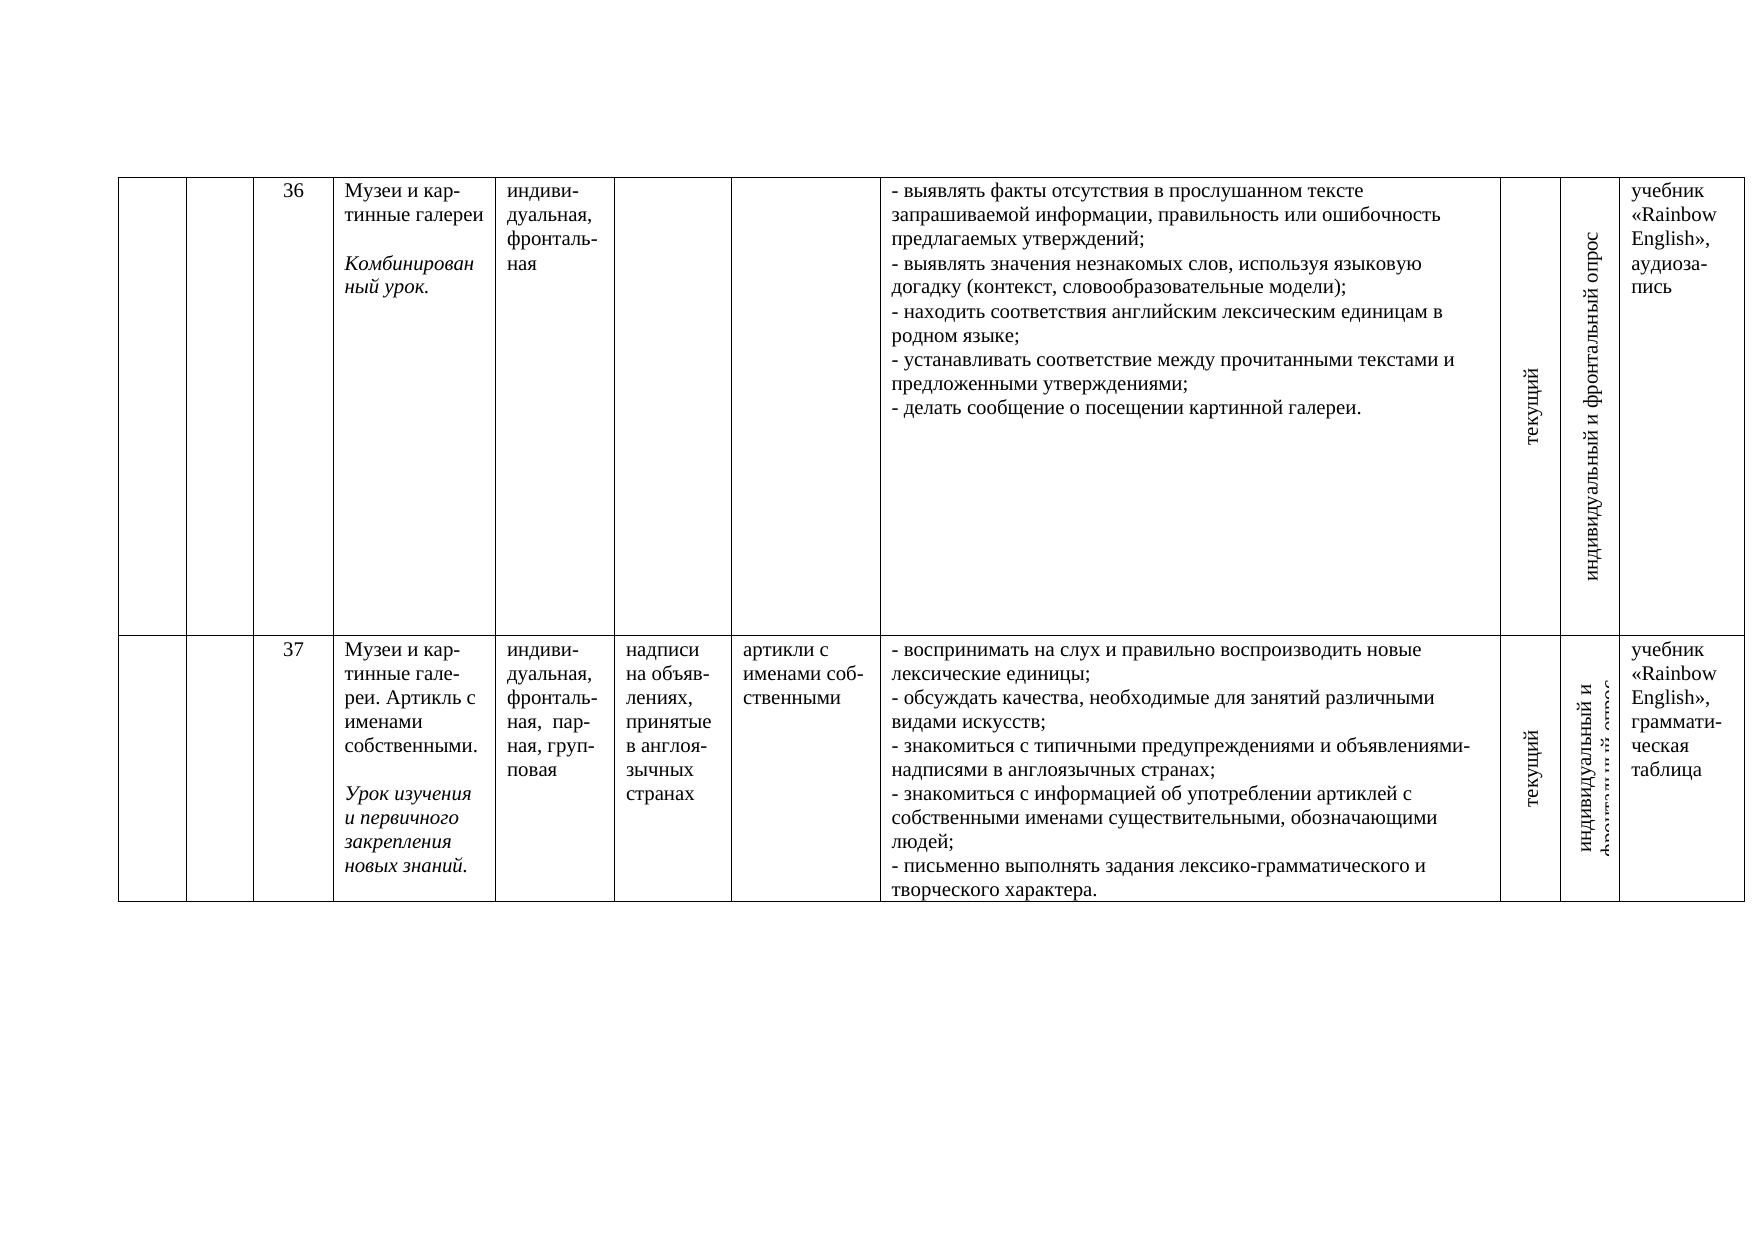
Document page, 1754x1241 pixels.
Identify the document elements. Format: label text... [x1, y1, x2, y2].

table_cell [119, 178, 186, 635]
table_cell учебник «Rainbow English», аудиоза-пись [1620, 178, 1744, 635]
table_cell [1561, 636, 1619, 901]
table_cell надписи на объяв-лениях, принятые в англоя-зычных странах [615, 636, 731, 901]
table_cell [187, 178, 253, 635]
table_cell [119, 636, 186, 901]
table_cell артикли с именами соб-ственными [732, 636, 880, 901]
table_cell - воспринимать на слух и правильно воспроизводить новые лексические единицы; - обсуждать качества, необходимые для занятий различными видами искусств; - знакомиться с типичными предупреждениями и объявлениями-надписями в англоязычных странах; - знакомиться с информацией об употреблении артиклей с собственными именами существительными, обозначающими людей; - письменно выполнять задания лексико-грамматического и творческого характера. [881, 636, 1500, 901]
table_cell 37 [254, 636, 333, 901]
table_cell [732, 178, 880, 635]
table_cell Музеи и кар-тинные гале-реи. Артикль с именами собственными. Урок изучения и первичного закрепления новых знаний. [334, 636, 495, 901]
table_cell учебник «Rainbow English», граммати-ческая таблица [1620, 636, 1744, 901]
table_cell [615, 178, 731, 635]
table_cell индиви-дуальная, фронталь-ная, пар-ная, груп-повая [496, 636, 614, 901]
table_cell [187, 636, 253, 901]
table_cell 36 [254, 178, 333, 635]
table_cell текущий [1501, 178, 1560, 635]
table_cell текущий [1501, 636, 1560, 901]
table_cell - выявлять факты отсутствия в прослушанном тексте запрашиваемой информации, правильность или ошибочность предлагаемых утверждений; - выявлять значения незнакомых слов, используя языковую догадку (контекст, словообразовательные модели); - находить соответствия английским лексическим единицам в родном языке; - устанавливать соответствие между прочитанными текстами и предложенными утверждениями; - делать сообщение о посещении картинной галереи. [881, 178, 1500, 635]
table_cell индиви-дуальная, фронталь-ная [496, 178, 614, 635]
table_cell Музеи и кар-тинные галереи Комбинированный урок. [334, 178, 495, 635]
table_cell индивидуальный и фронтальный опрос [1561, 178, 1619, 635]
